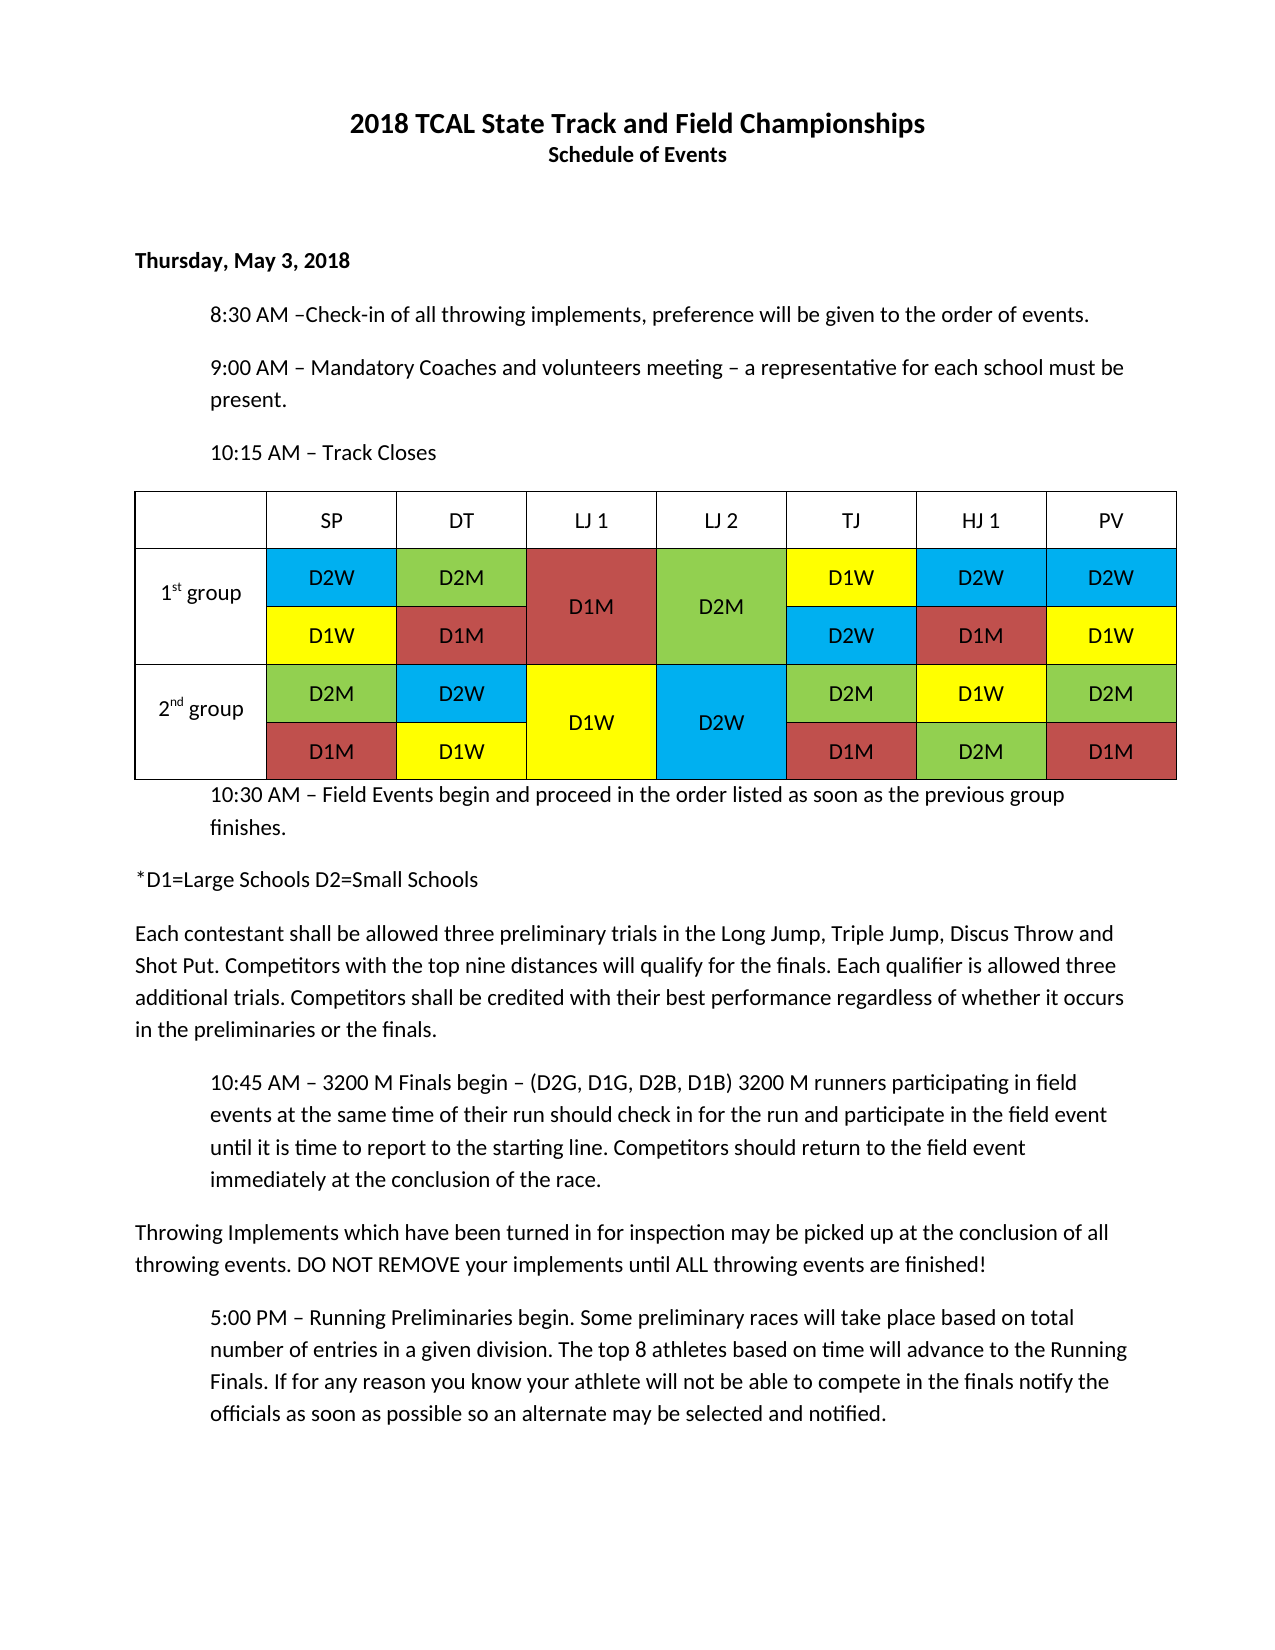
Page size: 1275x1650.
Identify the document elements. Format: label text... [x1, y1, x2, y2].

table_cell D2W [267, 549, 396, 606]
table_cell 2nd group [136, 665, 266, 779]
text 5:00 PM – Running Preliminaries begin. Some preliminary races will take place based on total number of entries in a given division. The top 8 athletes based on time will advance to the Running Finals. If for any reason you know your athlete will not be able to compete in the finals notify the officials as soon as possible so an alternate may be selected and notified. [210, 1303, 1140, 1428]
table_cell D1M [1047, 723, 1176, 779]
text Each contestant shall be allowed three preliminary trials in the Long Jump, Triple Jump, Discus Throw and Shot Put. Competitors with the top nine distances will qualify for the finals. Each qualifier is allowed three additional trials. Competitors shall be credited with their best performance regardless of whether it occurs in the preliminaries or the finals. [135, 919, 1140, 1043]
table_cell D2M [657, 549, 786, 664]
table_cell D1M [397, 607, 526, 664]
table_cell D1M [917, 607, 1046, 664]
table_header LJ 2 [657, 492, 786, 548]
table_header SP [267, 492, 396, 548]
table_cell D1M [527, 549, 656, 664]
table_cell D1W [917, 665, 1046, 722]
table_cell D2W [657, 665, 786, 779]
table_cell D1W [397, 723, 526, 779]
table_cell D2W [917, 549, 1046, 606]
text 2018 TCAL State Track and Field Championships [135, 105, 1140, 141]
table_cell D1W [1047, 607, 1176, 664]
table_cell 1st group [136, 549, 266, 664]
table_cell D1M [267, 723, 396, 779]
table_cell D1M [787, 723, 916, 779]
text Thursday, May 3, 2018 [135, 247, 1140, 275]
table_header HJ 1 [917, 492, 1046, 548]
table_cell D2M [397, 549, 526, 606]
table_header DT [397, 492, 526, 548]
table_cell D2W [397, 665, 526, 722]
text 10:15 AM – Track Closes [210, 438, 1140, 466]
text 8:30 AM –Check-in of all throwing implements, preference will be given to the order of events. [210, 300, 1140, 328]
table_cell D1W [527, 665, 656, 779]
table_cell D1W [267, 607, 396, 664]
table_header TJ [787, 492, 916, 548]
table_cell D2M [787, 665, 916, 722]
table_cell D2M [917, 723, 1046, 779]
table_cell D2W [787, 607, 916, 664]
text Schedule of Events [135, 141, 1140, 169]
table_cell D2M [267, 665, 396, 722]
table_header LJ 1 [527, 492, 656, 548]
text Throwing Implements which have been turned in for inspection may be picked up at the conclusion of all throwing events. DO NOT REMOVE your implements until ALL throwing events are finished! [135, 1218, 1140, 1278]
table_cell D2W [1047, 549, 1176, 606]
table_cell D1W [787, 549, 916, 606]
text 10:30 AM – Field Events begin and proceed in the order listed as soon as the previous group finishes. [210, 780, 1140, 841]
text 10:45 AM – 3200 M Finals begin – (D2G, D1G, D2B, D1B) 3200 M runners participating in field events at the same time of their run should check in for the run and participate in the field event until it is time to report to the starting line. Competitors should return to the field event immediately at the conclusion of the race. [210, 1068, 1140, 1193]
table_cell D2M [1047, 665, 1176, 722]
table_header [136, 492, 266, 548]
table_header PV [1047, 492, 1176, 548]
text *D1=Large Schools D2=Small Schools [135, 866, 1140, 894]
text 9:00 AM – Mandatory Coaches and volunteers meeting – a representative for each school must be present. [210, 353, 1140, 413]
